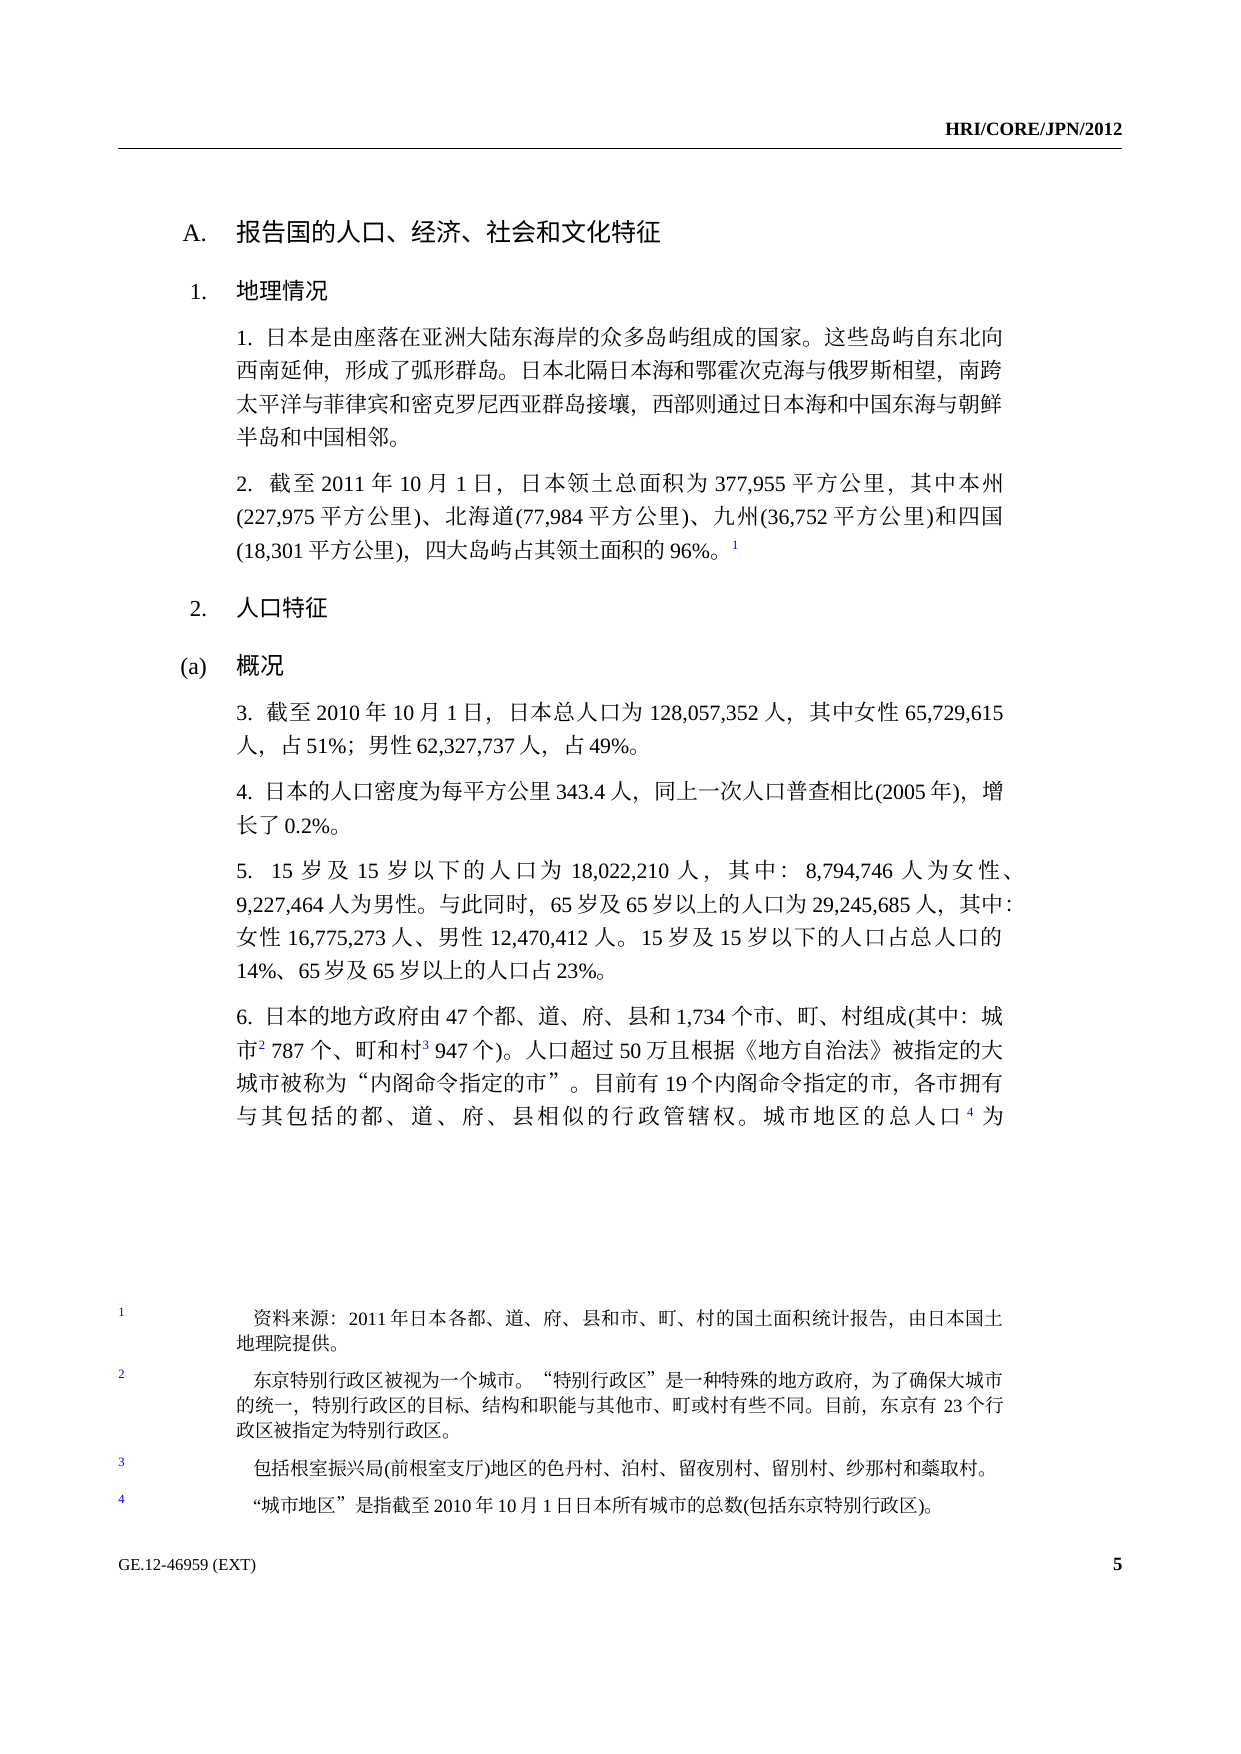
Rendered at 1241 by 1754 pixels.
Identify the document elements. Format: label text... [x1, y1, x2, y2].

text 3. 截至，日本总人口为128,057,352人，其中女性65,729,615人，占51%；男性62,327,737人，占49%。 [236, 694, 1004, 761]
text 1. 地理情况 [118, 273, 1004, 306]
text 1. 日本是由座落在亚洲大陆东海岸的众多岛屿组成的国家。这些岛屿自东北向西南延伸，形成了弧形群岛。日本北隔日本海和鄂霍次克海与俄罗斯相望，南跨太平洋与菲律宾和密克罗尼西亚群岛接壤，西部则通过日本海和中国东海与朝鲜半岛和中国相邻。 [236, 319, 1004, 452]
text 5. 15岁及15岁以下的人口为18,022,210人，其中：8,794,746人为女性、9,227,464人为男性。与此同时，65岁及65岁以上的人口为29,245,685人，其中：女性16,775,273人、男性12,470,412人。15岁及15岁以下的人口占总人口的14%、65岁及65岁以上的人口占23%。 [236, 852, 1004, 986]
text 2. 人口特征 [118, 590, 1004, 623]
text (a) 概况 [118, 648, 1004, 681]
text 2. 截至2011年10月1日，日本领土总面积为377,955平方公里，其中本州(227,975平方公里)、北海道(77,984平方公里)、九州(36,752平方公里)和四国(18,301平方公里)，四大岛屿占其领土面积的96%。 [236, 465, 1004, 565]
text 6. 日本的地方政府由47个都、道、府、县和1,734 个市、町、村组成(其中：城市 787 个、町和村 947个)。人口超过50万且根据《地方自治法》被指定的大城市被称为“内阁命令指定的市”。目前有19个内阁命令指定的市，各市拥有与其包括的都、道、府、县相似的行政管辖权。城市地区的总人口 为116,156,631人，农村地区的总人口 为11,900,721人。总人口中约91%居住在城市地区。 [236, 998, 1004, 1165]
text A. 报告国的人口、经济、社会和文化特征 [118, 215, 1004, 248]
text 4. 日本的人口密度为每平方公里343.4人，同上一次人口普查相比(2005年)，增长了0.2%。 [236, 773, 1004, 840]
